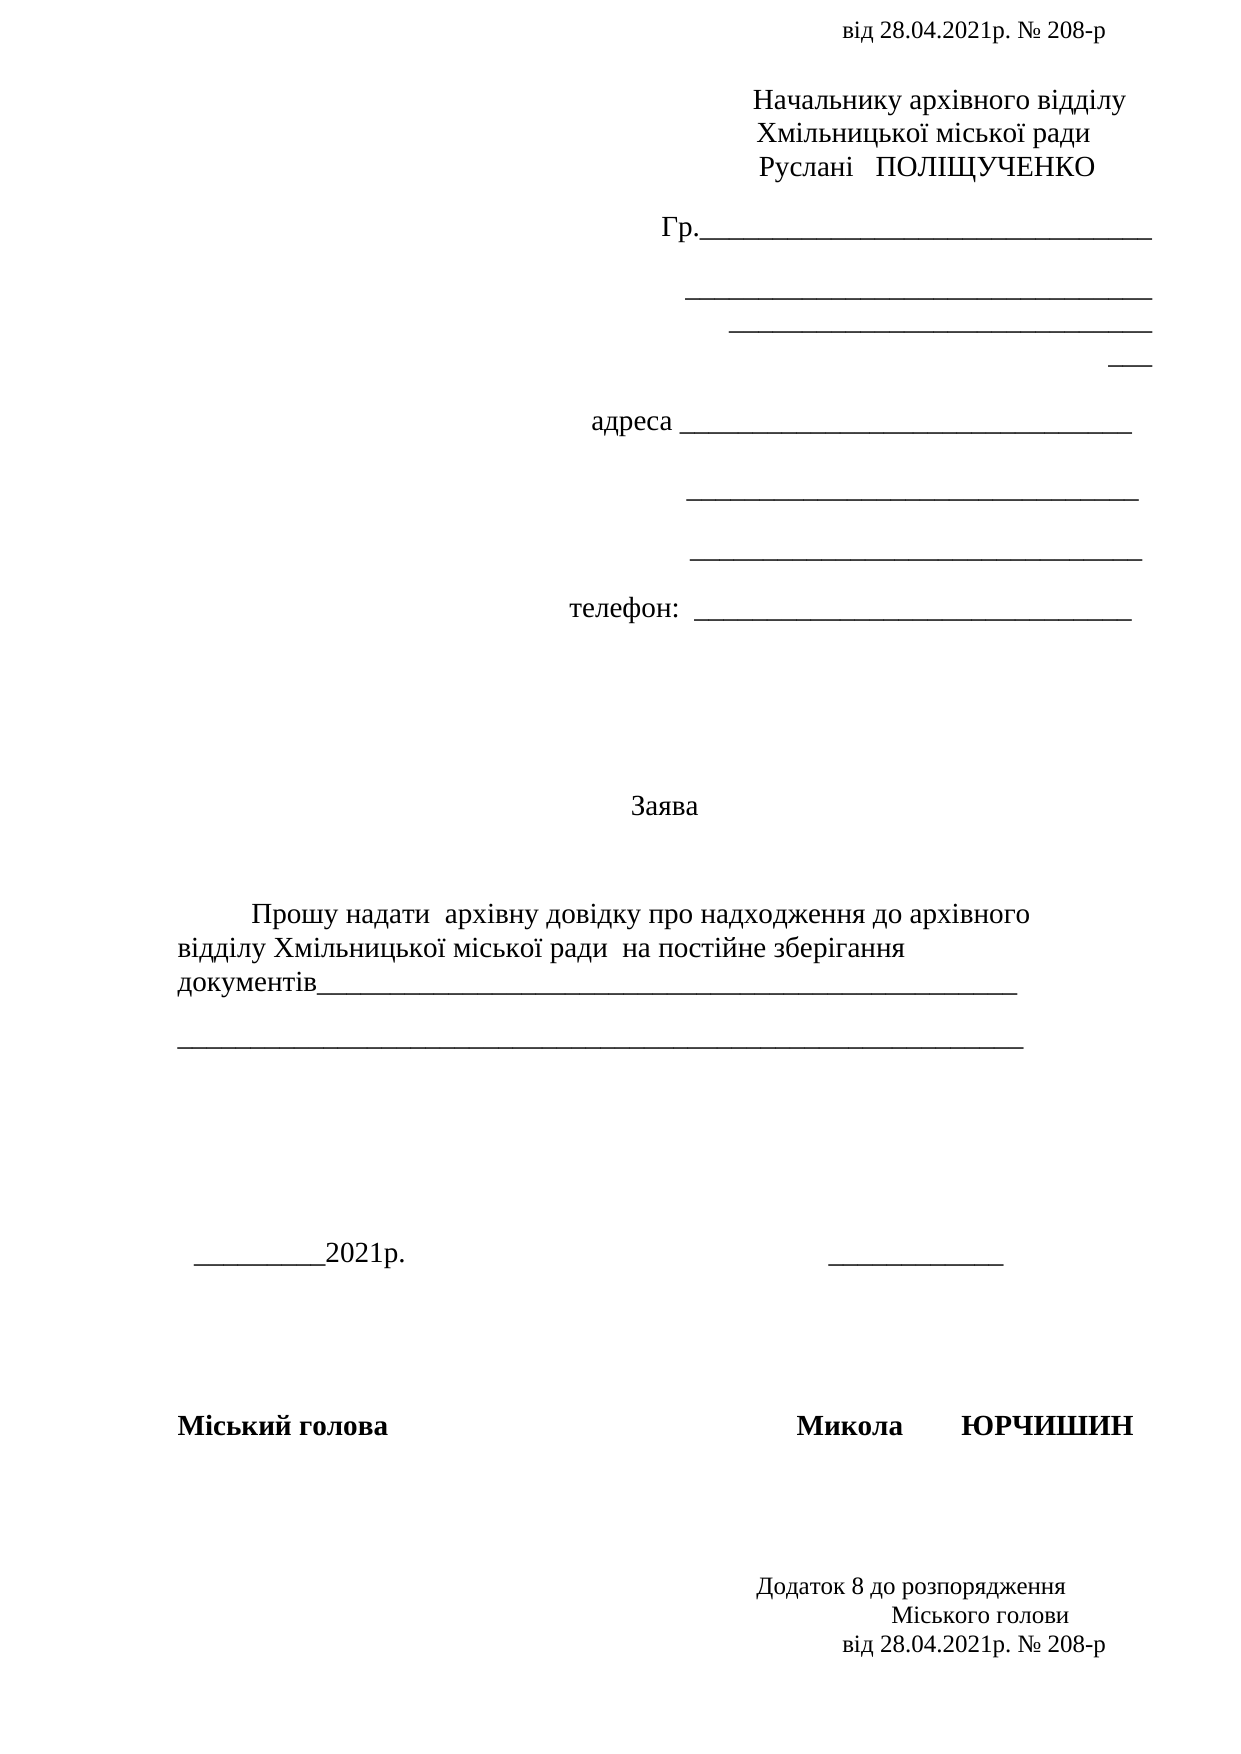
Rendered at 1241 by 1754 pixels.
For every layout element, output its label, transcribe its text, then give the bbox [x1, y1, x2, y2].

text _______________________________ [177, 470, 1152, 503]
text Руслані ПОЛІЩУЧЕНКО [177, 149, 1152, 182]
text Начальнику архівного відділу [177, 82, 1152, 115]
text адреса _______________________________ [177, 403, 1152, 436]
text Хмільницької міської ради [177, 115, 1152, 149]
text Заява [177, 788, 1152, 821]
text Прошу надати архівну довідку про надходження до архівного [177, 897, 1152, 930]
text Додаток 8 до розпорядження [177, 1571, 1152, 1600]
text ________________________________ [177, 302, 1152, 369]
text __________________________________________________________ [177, 1018, 1152, 1052]
text _________2021р. ____________ [177, 1235, 1152, 1268]
text документів________________________________________________ [177, 964, 1152, 997]
text відділу Хмільницької міської ради на постійне зберігання [177, 930, 1152, 964]
text Міського голови [177, 1600, 1152, 1629]
text від 28.04.2021р. № 208-р [177, 1629, 1152, 1658]
text Міський голова Микола ЮРЧИШИН [177, 1408, 1152, 1442]
text Гр._______________________________ [177, 209, 1152, 242]
text від 28.04.2021р. № 208-р [177, 15, 1152, 43]
text ________________________________ [177, 242, 1152, 302]
text _______________________________ [177, 530, 1152, 563]
text телефон: ______________________________ [177, 590, 1152, 623]
